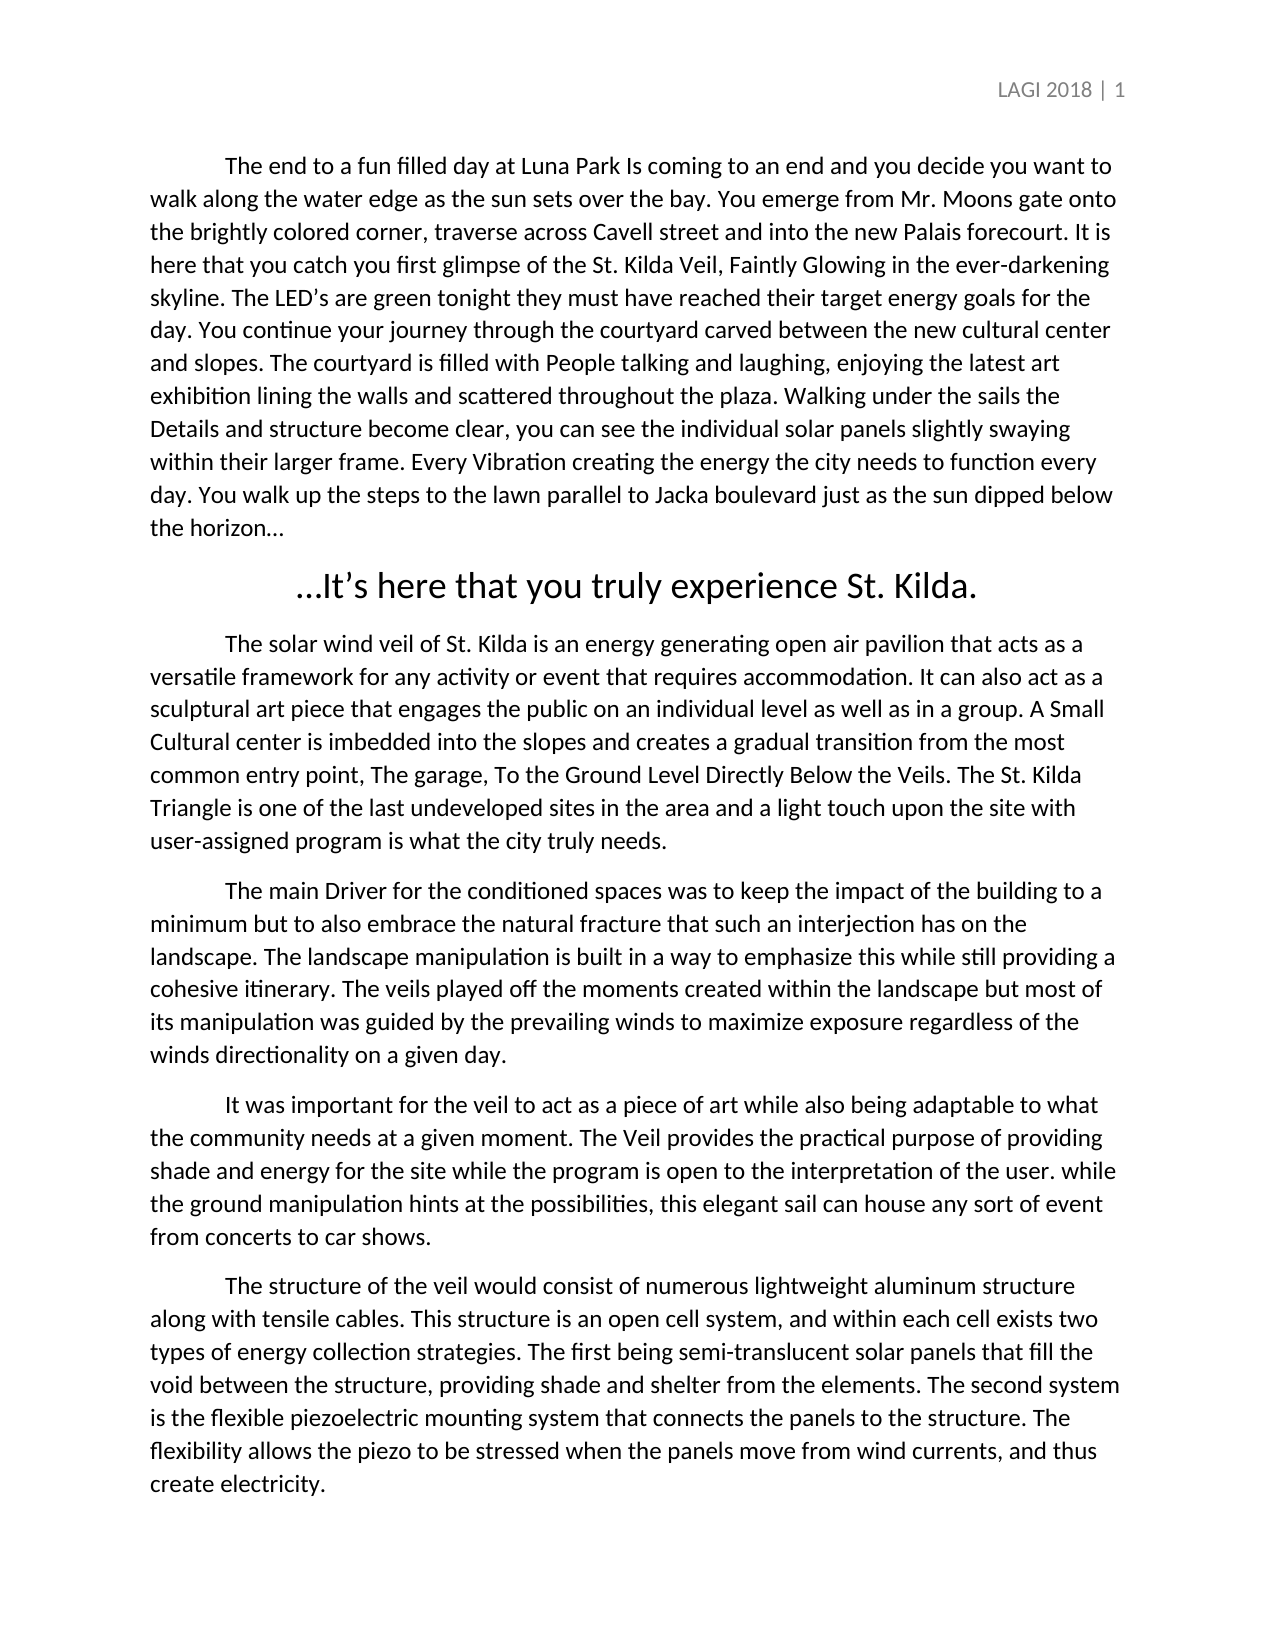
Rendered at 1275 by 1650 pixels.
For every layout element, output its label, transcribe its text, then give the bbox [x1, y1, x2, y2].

text It was important for the veil to act as a piece of art while also being adaptable to what the community needs at a given moment. The Veil provides the practical purpose of providing shade and energy for the site while the program is open to the interpretation of the user. while the ground manipulation hints at the possibilities, this elegant sail can house any sort of event from concerts to car shows. [150, 1089, 1125, 1251]
text The solar wind veil of St. Kilda is an energy generating open air pavilion that acts as a versatile framework for any activity or event that requires accommodation. It can also act as a sculptural art piece that engages the public on an individual level as well as in a group. A Small Cultural center is imbedded into the slopes and creates a gradual transition from the most common entry point, The garage, To the Ground Level Directly Below the Veils. The St. Kilda Triangle is one of the last undeveloped sites in the area and a light touch upon the site with user-assigned program is what the city truly needs. [150, 628, 1125, 856]
text The structure of the veil would consist of numerous lightweight aluminum structure along with tensile cables. This structure is an open cell system, and within each cell exists two types of energy collection strategies. The first being semi-translucent solar panels that fill the void between the structure, providing shade and shelter from the elements. The second system is the flexible piezoelectric mounting system that connects the panels to the structure. The flexibility allows the piezo to be stressed when the panels move from wind currents, and thus create electricity. [150, 1270, 1125, 1498]
text …It’s here that you truly experience St. Kilda. [150, 562, 1125, 607]
text The end to a fun filled day at Luna Park Is coming to an end and you decide you want to walk along the water edge as the sun sets over the bay. You emerge from Mr. Moons gate onto the brightly colored corner, traverse across Cavell street and into the new Palais forecourt. It is here that you catch you first glimpse of the St. Kilda Veil, Faintly Glowing in the ever-darkening skyline. The LED’s are green tonight they must have reached their target energy goals for the day. You continue your journey through the courtyard carved between the new cultural center and slopes. The courtyard is filled with People talking and laughing, enjoying the latest art exhibition lining the walls and scattered throughout the plaza. Walking under the sails the Details and structure become clear, you can see the individual solar panels slightly swaying within their larger frame. Every Vibration creating the energy the city needs to function every day. You walk up the steps to the lawn parallel to Jacka boulevard just as the sun dipped below the horizon… [150, 150, 1125, 543]
text The main Driver for the conditioned spaces was to keep the impact of the building to a minimum but to also embrace the natural fracture that such an interjection has on the landscape. The landscape manipulation is built in a way to emphasize this while still providing a cohesive itinerary. The veils played off the moments created within the landscape but most of its manipulation was guided by the prevailing winds to maximize exposure regardless of the winds directionality on a given day. [150, 875, 1125, 1070]
